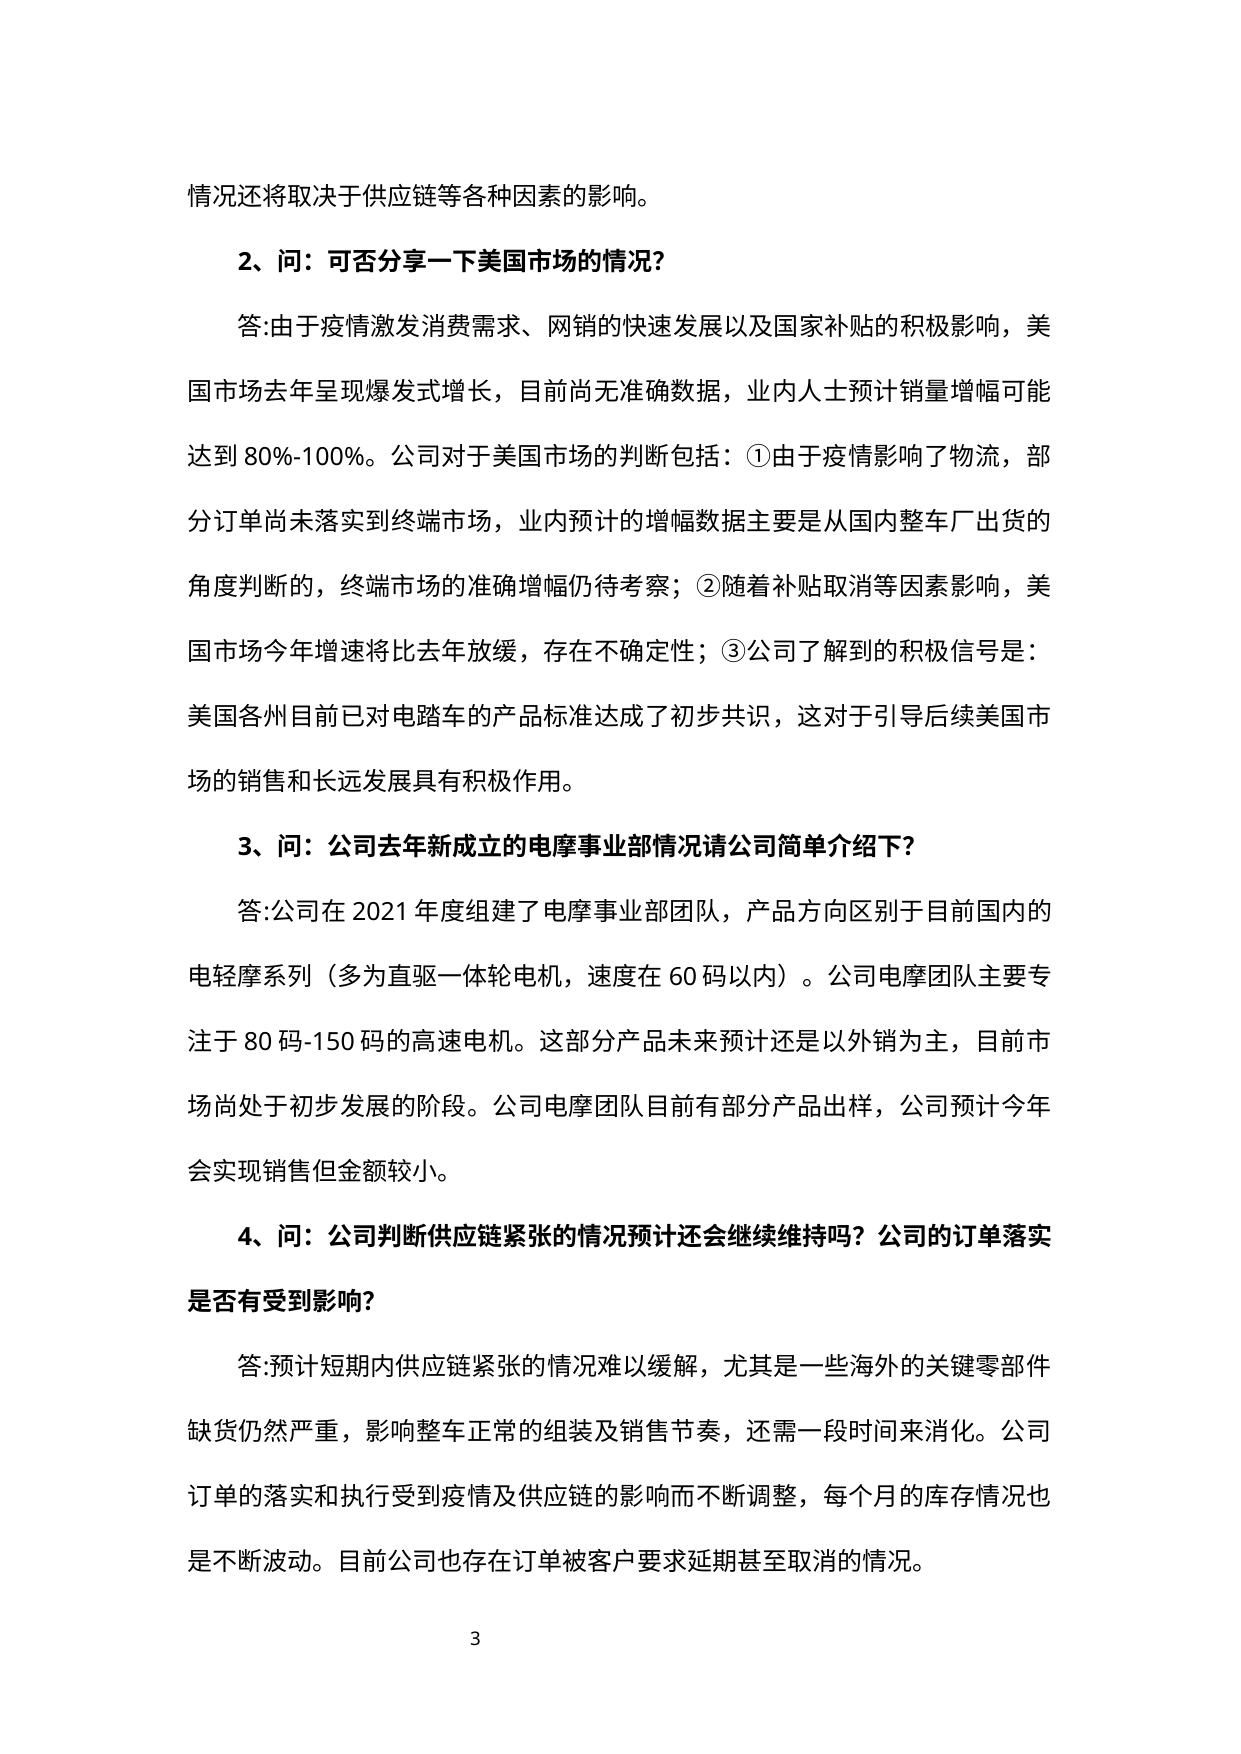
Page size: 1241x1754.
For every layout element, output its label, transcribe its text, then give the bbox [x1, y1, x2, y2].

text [187, 162, 1053, 227]
text 答:由于疫情激发消费需求、网销的快速发展以及国家补贴的积极影响，美国市场去年呈现爆发式增长，目前尚无准确数据，业内人士预计销量增幅可能达到80%-100%。公司对于美国市场的判断包括：①由于疫情影响了物流，部分订单尚未落实到终端市场，业内预计的增幅数据主要是从国内整车厂出货的角度判断的，终端市场的准确增幅仍待考察；②随着补贴取消等因素影响，美国市场今年增速将比去年放缓，存在不确定性；③公司了解到的积极信号是：美国各州目前已对电踏车的产品标准达成了初步共识，这对于引导后续美国市场的销售和长远发展具有积极作用。 [187, 292, 1053, 812]
text 答:公司在2021年度组建了电摩事业部团队，产品方向区别于目前国内的电轻摩系列（多为直驱一体轮电机，速度在60码以内）。公司电摩团队主要专注于80码-150码的高速电机。这部分产品未来预计还是以外销为主，目前市场尚处于初步发展的阶段。公司电摩团队目前有部分产品出样，公司预计今年会实现销售但金额较小。 [187, 877, 1053, 1202]
text 2、问：可否分享一下美国市场的情况？ [187, 227, 1053, 292]
text 3、问：公司去年新成立的电摩事业部情况请公司简单介绍下？ [187, 812, 1053, 877]
text 4、问：公司判断供应链紧张的情况预计还会继续维持吗？公司的订单落实是否有受到影响？ [187, 1202, 1053, 1332]
text 答:预计短期内供应链紧张的情况难以缓解，尤其是一些海外的关键零部件缺货仍然严重，影响整车正常的组装及销售节奏，还需一段时间来消化。公司订单的落实和执行受到疫情及供应链的影响而不断调整，每个月的库存情况也是不断波动。目前公司也存在订单被客户要求延期甚至取消的情况。 [187, 1332, 1053, 1592]
